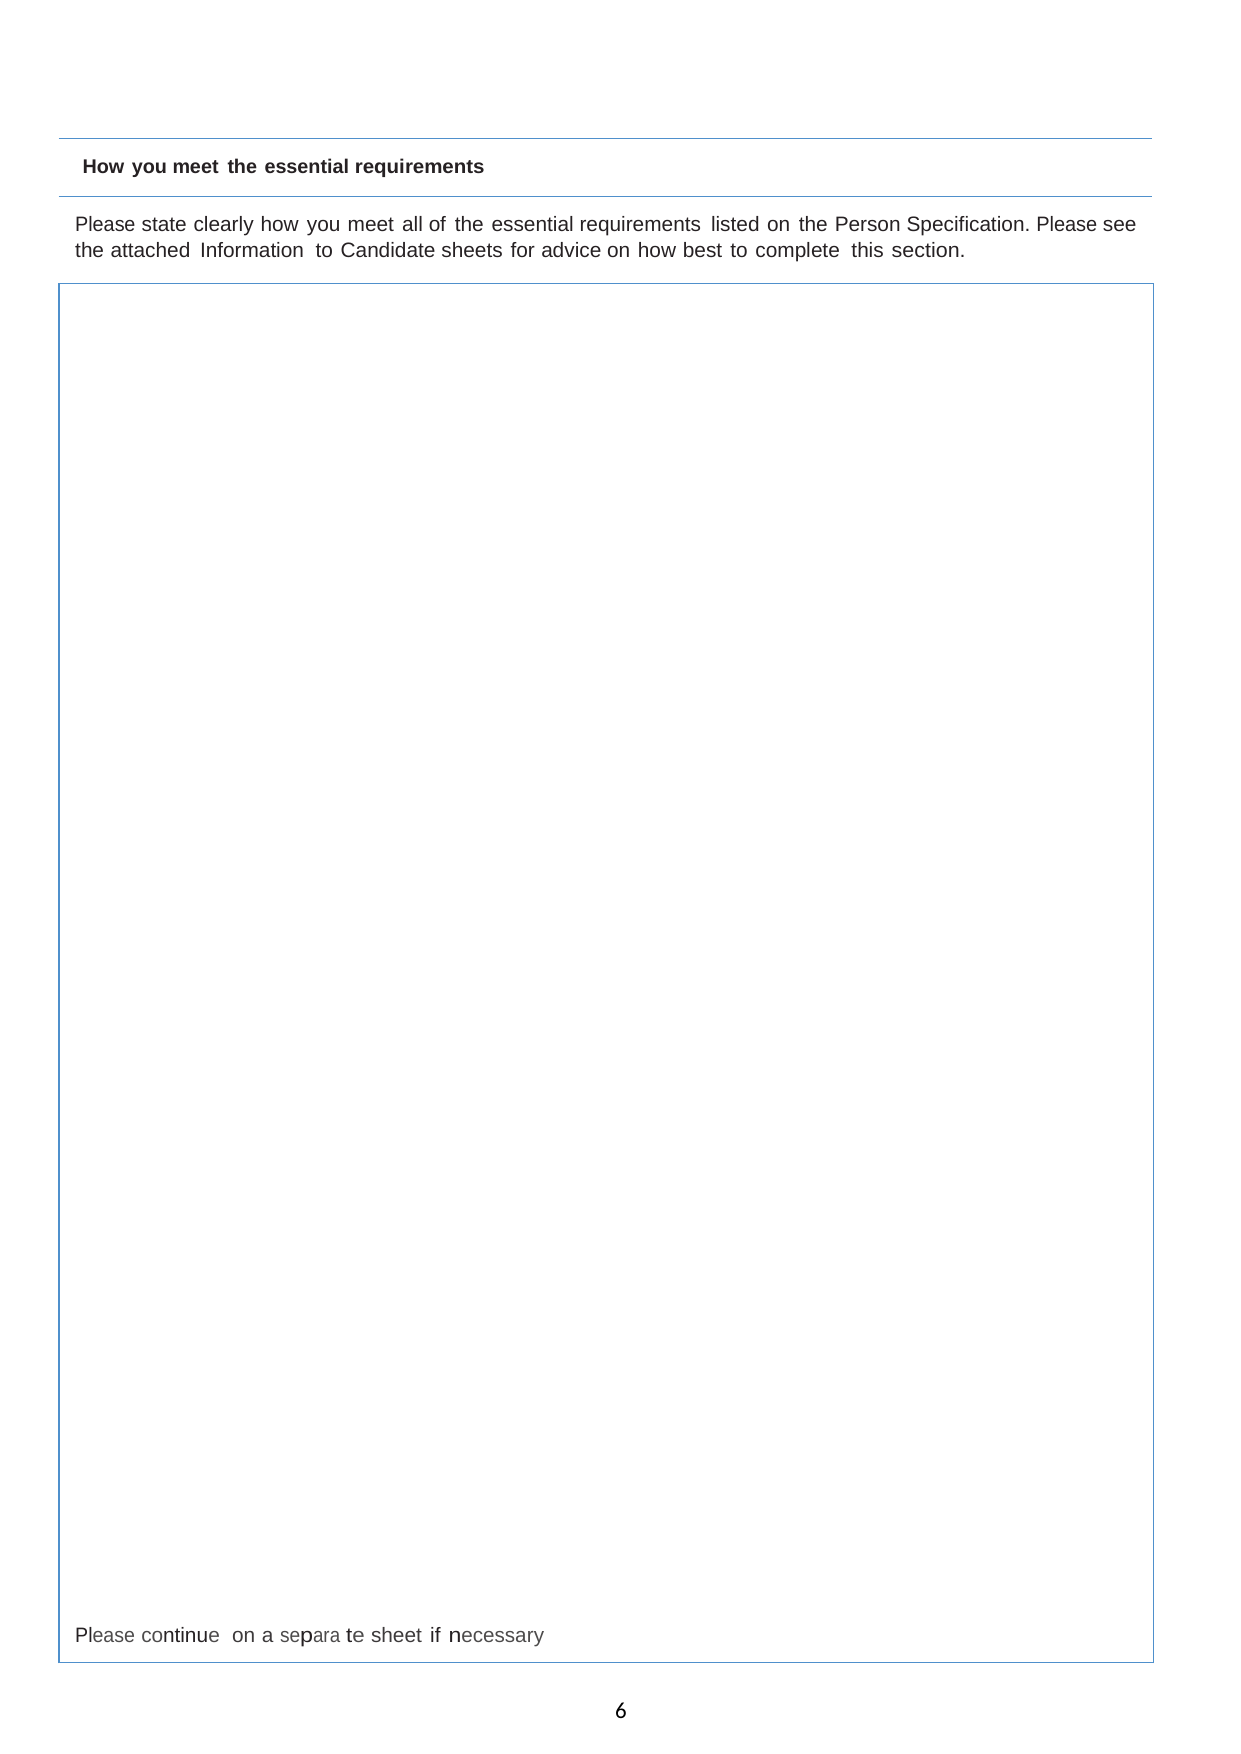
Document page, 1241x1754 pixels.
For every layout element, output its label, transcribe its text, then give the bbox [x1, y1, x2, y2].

text Please state clearly how you meet all of the essential requirements listed on the Person Specification. Please see the attached Information to Candidate sheets for advice on how best to complete this section. [75, 211, 1142, 262]
text How you meet the essential requirements [82, 155, 1151, 178]
text Please continue on a separa te sheet if necessary [75, 1622, 1151, 1646]
